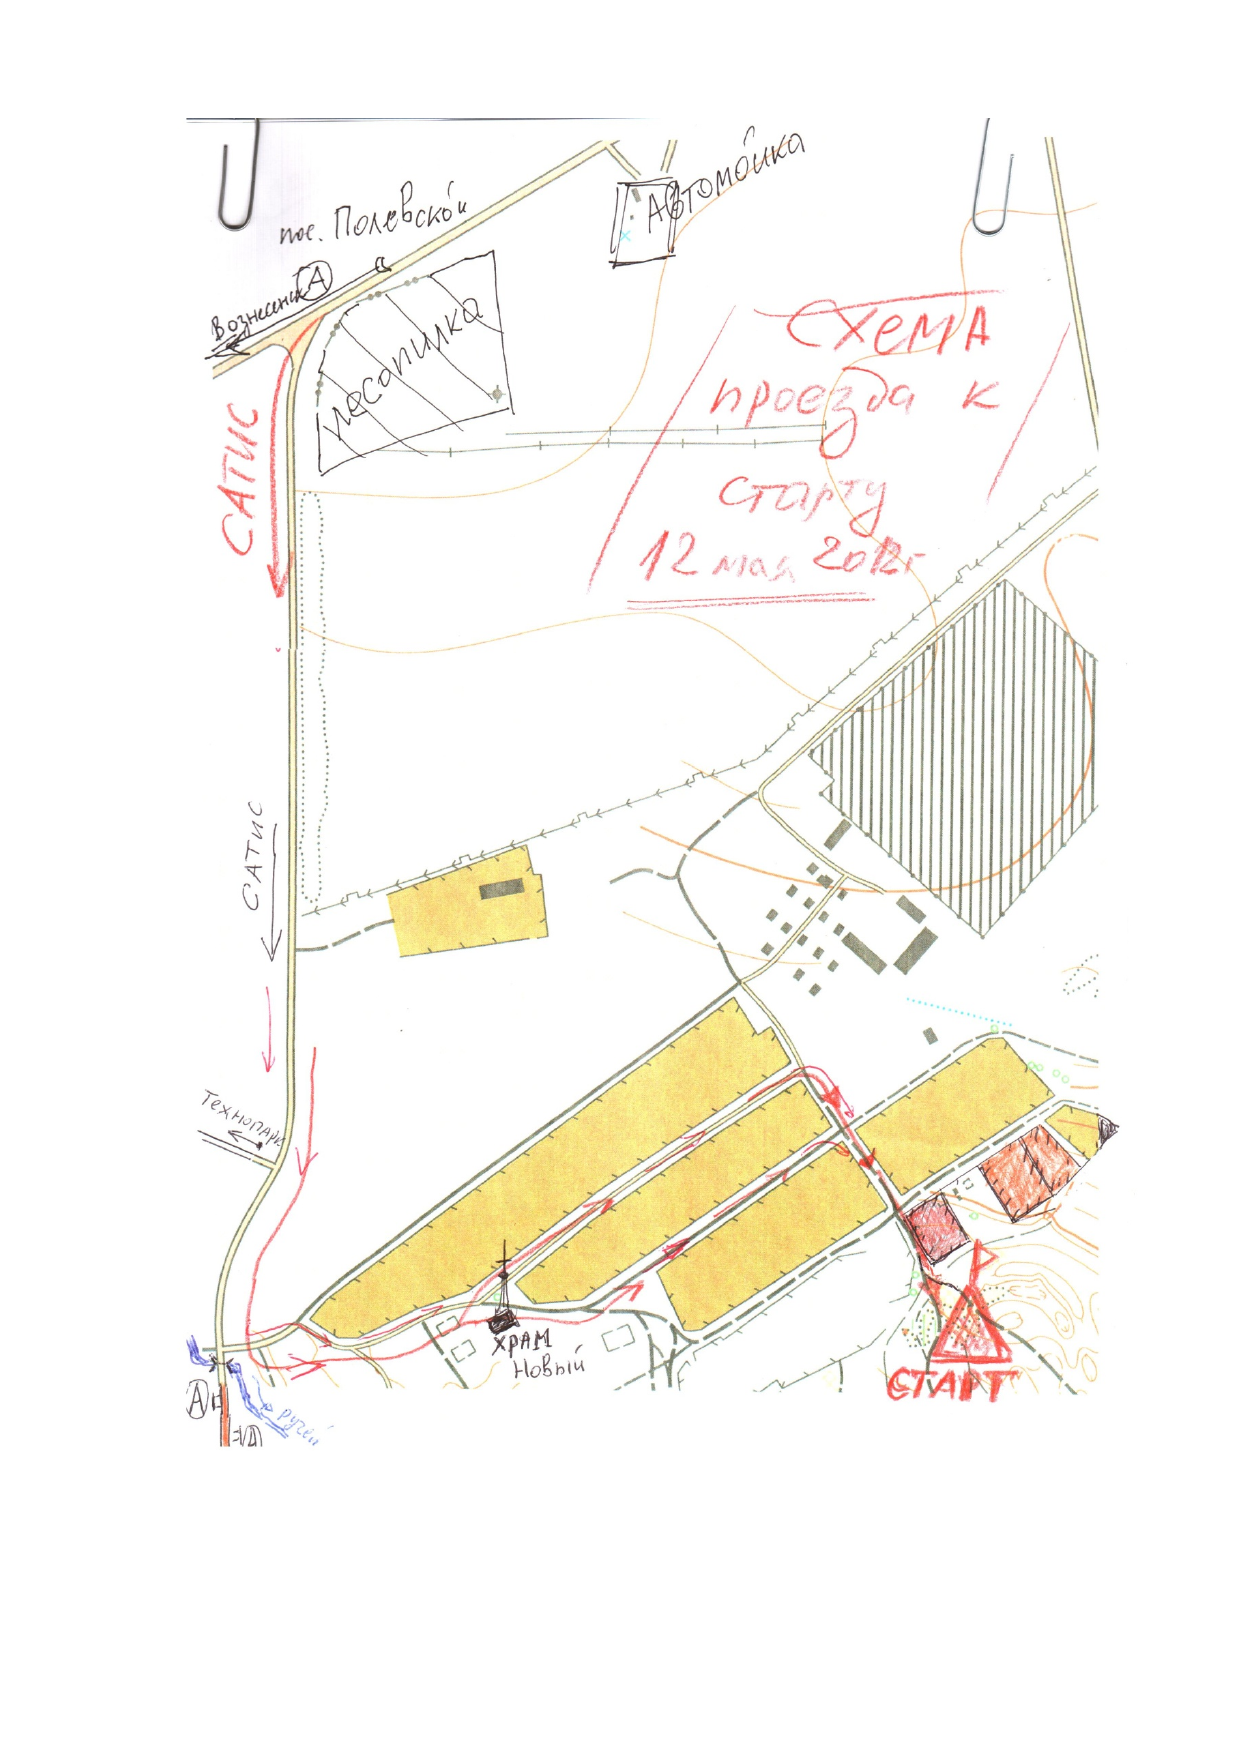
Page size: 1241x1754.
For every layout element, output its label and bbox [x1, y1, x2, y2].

picture [177, 118, 1152, 1459]
